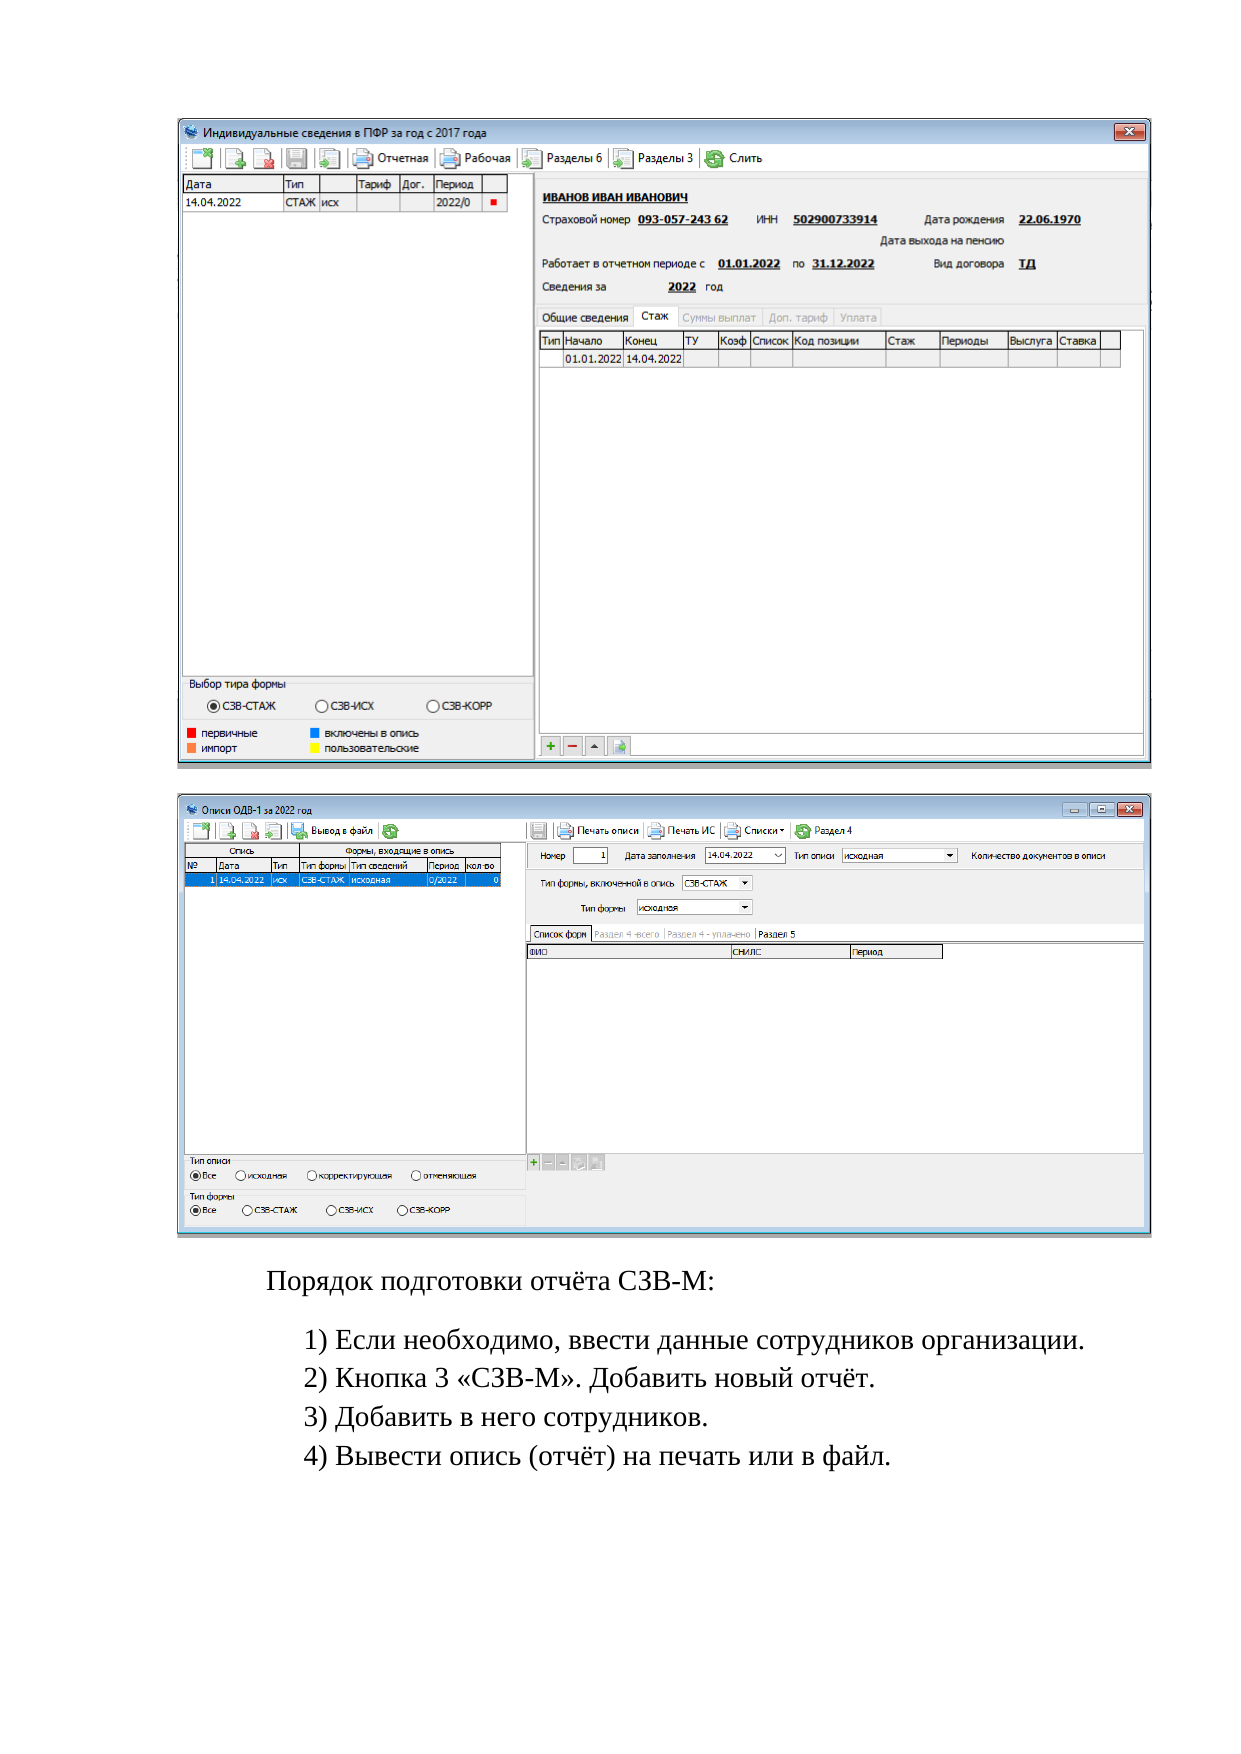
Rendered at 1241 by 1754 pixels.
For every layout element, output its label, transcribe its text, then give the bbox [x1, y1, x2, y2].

picture [177, 118, 1152, 769]
picture [177, 793, 1152, 1238]
list 4) Вывести опись (отчёт) на печать или в файл. [303, 1438, 1152, 1471]
text Порядок подготовки отчёта СЗВ-М: [177, 1263, 1152, 1296]
list 3) Добавить в него сотрудников. [303, 1399, 1152, 1433]
list 2) Кнопка 3 «СЗВ-М». Добавить новый отчёт. [303, 1361, 1152, 1394]
list 1) Если необходимо, ввести данные сотрудников организации. [303, 1322, 1152, 1356]
